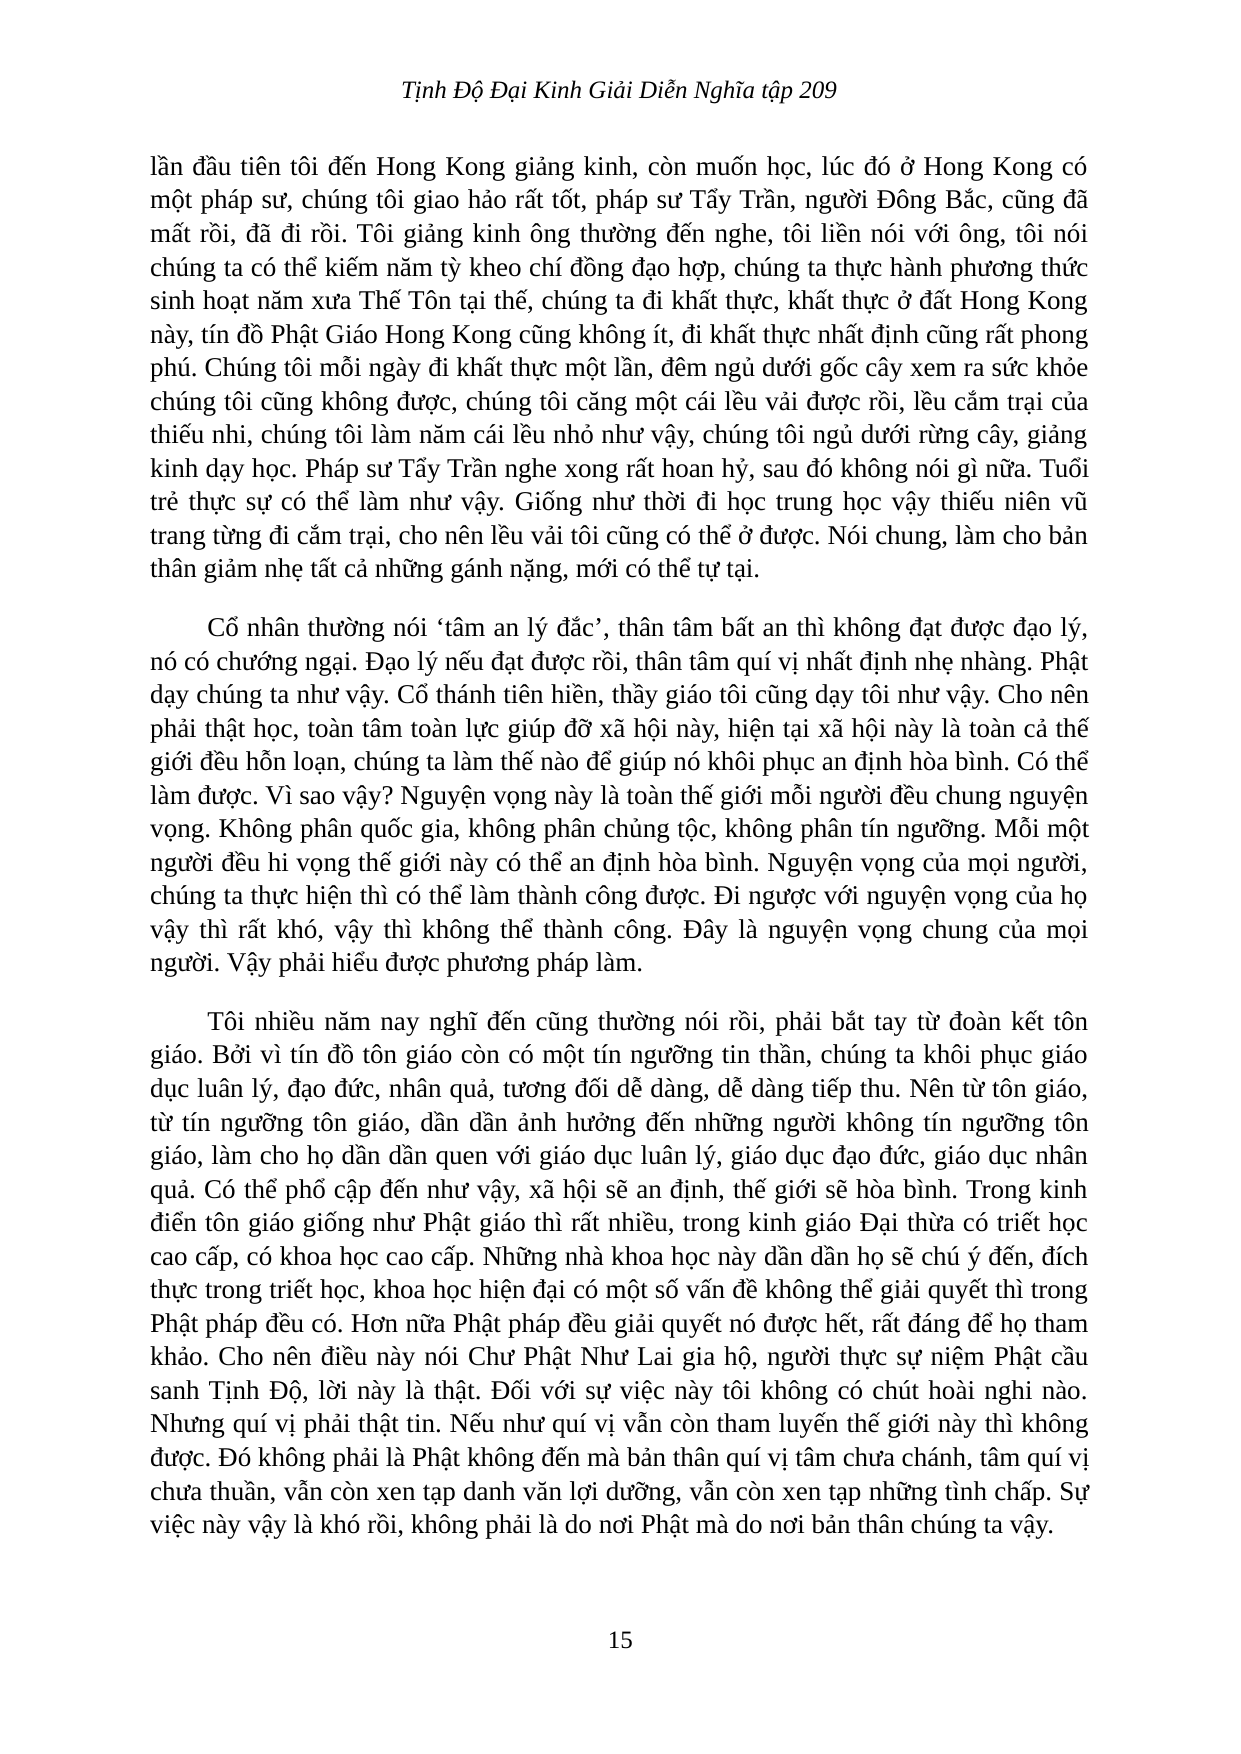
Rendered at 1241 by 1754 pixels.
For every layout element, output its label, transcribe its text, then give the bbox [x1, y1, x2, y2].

text Tôi nhiều năm nay nghĩ đến cũng thường nói rồi, phải bắt tay từ đoàn kết tôn giáo. Bởi vì tín đồ tôn giáo còn có một tín ngưỡng tin thần, chúng ta khôi phục giáo dục luân lý, đạo đức, nhân quả, tương đối dễ dàng, dễ dàng tiếp thu. Nên từ tôn giáo, từ tín ngưỡng tôn giáo, dần dần ảnh hưởng đến những người không tín ngưỡng tôn giáo, làm cho họ dần dần quen với giáo dục luân lý, giáo dục đạo đức, giáo dục nhân quả. Có thể phổ cập đến như vậy, xã hội sẽ an định, thế giới sẽ hòa bình. Trong kinh điển tôn giáo giống như Phật giáo thì rất nhiều, trong kinh giáo Đại thừa có triết học cao cấp, có khoa học cao cấp. Những nhà khoa học này dần dần họ sẽ chú ý đến, đích thực trong triết học, khoa học hiện đại có một số vấn đề không thể giải quyết thì trong Phật pháp đều có. Hơn nữa Phật pháp đều giải quyết nó được hết, rất đáng để họ tham khảo. Cho nên điều này nói Chư Phật Như Lai gia hộ, người thực sự niệm Phật cầu sanh Tịnh Độ, lời này là thật. Đối với sự việc này tôi không có chút hoài nghi nào. Nhưng quí vị phải thật tin. Nếu như quí vị vẫn còn tham luyến thế giới này thì không được. Đó không phải là Phật không đến mà bản thân quí vị tâm chưa chánh, tâm quí vị chưa thuần, vẫn còn xen tạp danh văn lợi dưỡng, vẫn còn xen tạp những tình chấp. Sự việc này vậy là khó rồi, không phải là do nơi Phật mà do nơi bản thân chúng ta vậy. [150, 1005, 1090, 1539]
text Cổ nhân thường nói ‘tâm an lý đắc’, thân tâm bất an thì không đạt được đạo lý, nó có chướng ngại. Đạo lý nếu đạt được rồi, thân tâm quí vị nhất định nhẹ nhàng. Phật dạy chúng ta như vậy. Cổ thánh tiên hiền, thầy giáo tôi cũng dạy tôi như vậy. Cho nên phải thật học, toàn tâm toàn lực giúp đỡ xã hội này, hiện tại xã hội này là toàn cả thế giới đều hỗn loạn, chúng ta làm thế nào để giúp nó khôi phục an định hòa bình. Có thể làm được. Vì sao vậy? Nguyện vọng này là toàn thế giới mỗi người đều chung nguyện vọng. Không phân quốc gia, không phân chủng tộc, không phân tín ngưỡng. Mỗi một người đều hi vọng thế giới này có thể an định hòa bình. Nguyện vọng của mọi người, chúng ta thực hiện thì có thể làm thành công được. Đi ngược với nguyện vọng của họ vậy thì rất khó, vậy thì không thể thành công. Đây là nguyện vọng chung của mọi người. Vậy phải hiểu được phương pháp làm. [150, 611, 1090, 978]
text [150, 150, 1090, 584]
